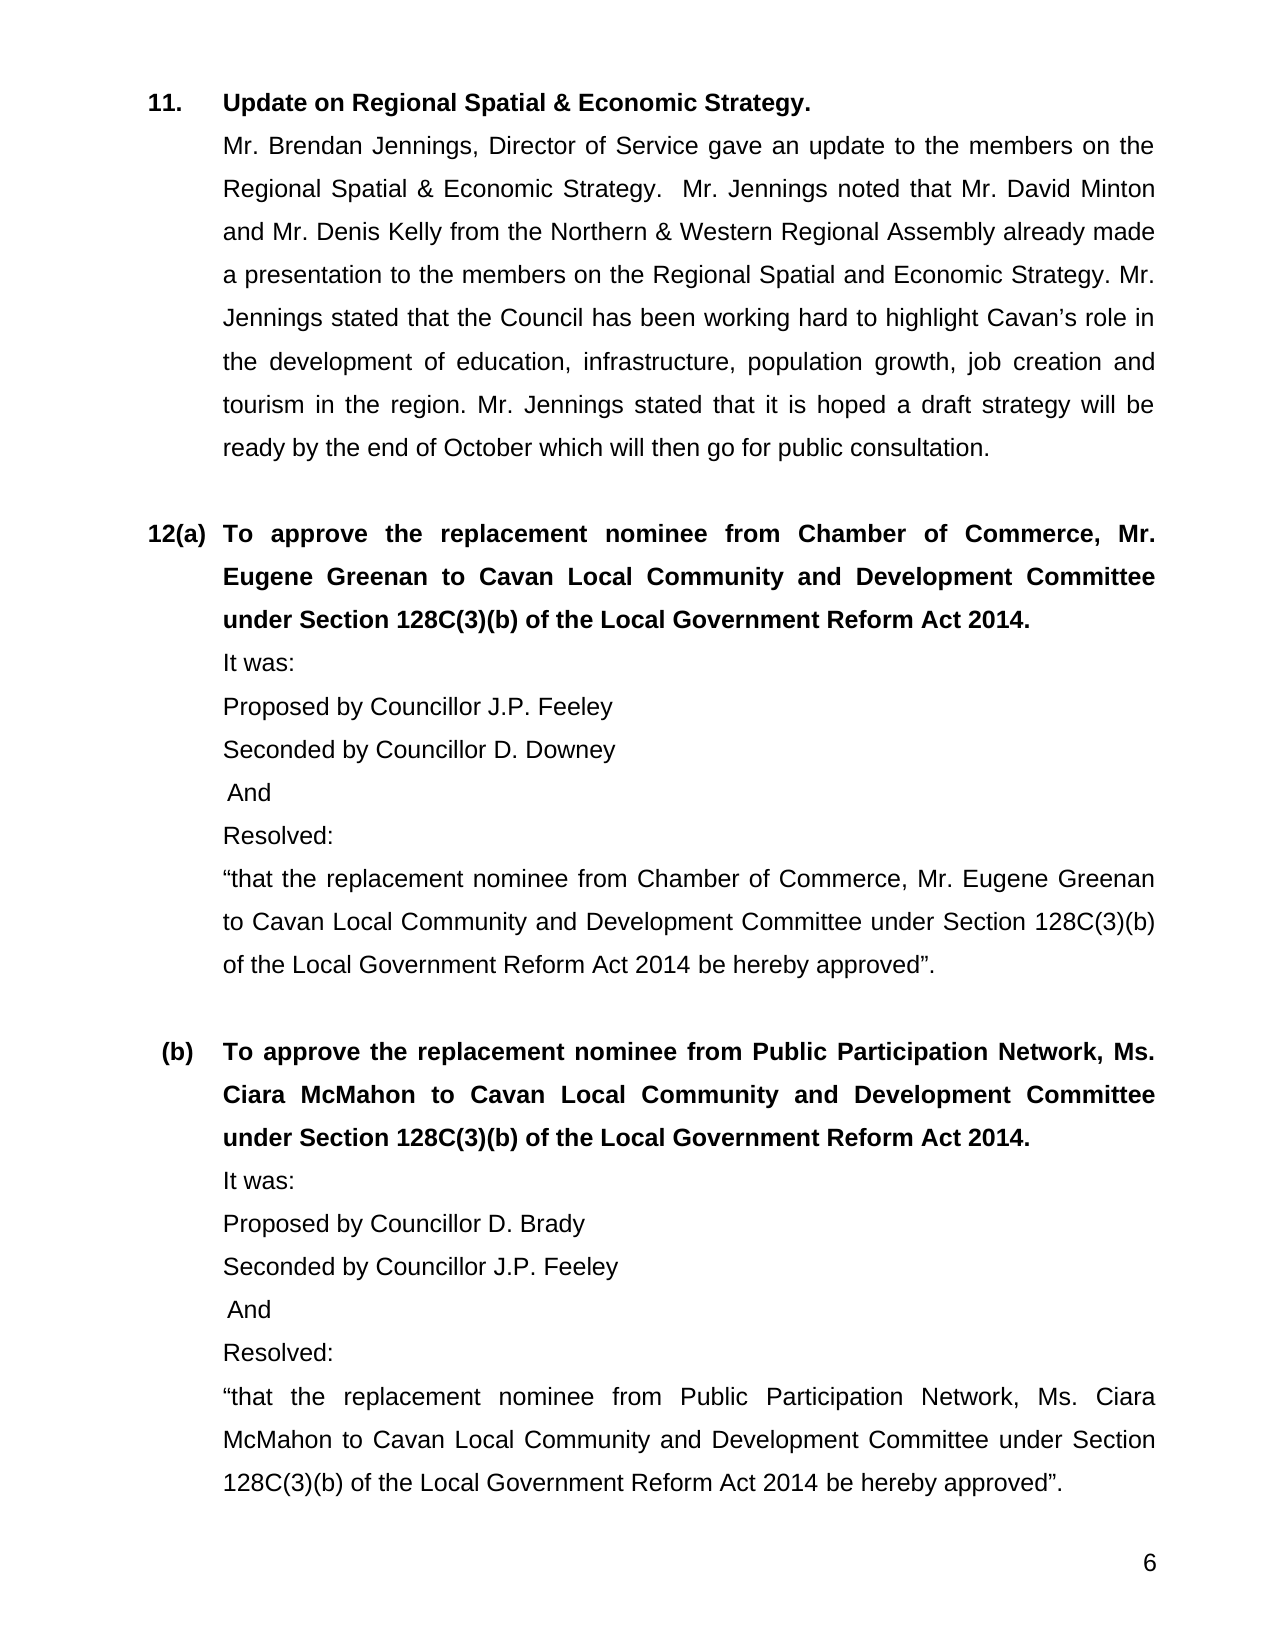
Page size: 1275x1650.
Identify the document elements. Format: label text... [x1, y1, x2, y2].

text Proposed by Councillor J.P. Feeley [148, 692, 1157, 720]
text Mr. Brendan Jennings, Director of Service gave an update to the members on the Regional Spatial & Economic Strategy. Mr. Jennings noted that Mr. David Minton and Mr. Denis Kelly from the Northern & Western Regional Assembly already made a presentation to the members on the Regional Spatial and Economic Strategy. Mr. Jennings stated that the Council has been working hard to highlight Cavan’s role in the development of education, infrastructure, population growth, job creation and tourism in the region. Mr. Jennings stated that it is hoped a draft strategy will be ready by the end of October which will then go for public consultation. [148, 131, 1157, 462]
text Resolved: [148, 1338, 1157, 1367]
text 12(a) To approve the replacement nominee from Chamber of Commerce, Mr. Eugene Greenan to Cavan Local Community and Development Committee under Section 128C(3)(b) of the Local Government Reform Act 2014. [148, 519, 1157, 634]
text (b) To approve the replacement nominee from Public Participation Network, Ms. Ciara McMahon to Cavan Local Community and Development Committee under Section 128C(3)(b) of the Local Government Reform Act 2014. [148, 1037, 1157, 1152]
text Resolved: [148, 821, 1157, 850]
text Seconded by Councillor J.P. Feeley [148, 1252, 1157, 1281]
text 11. Update on Regional Spatial & Economic Strategy. [148, 88, 1157, 117]
text It was: [148, 1166, 1157, 1195]
text And [148, 1295, 1157, 1324]
text Seconded by Councillor D. Downey [148, 735, 1157, 763]
text Proposed by Councillor D. Brady [148, 1209, 1157, 1238]
text It was: [148, 648, 1157, 677]
text “that the replacement nominee from Public Participation Network, Ms. Ciara McMahon to Cavan Local Community and Development Committee under Section 128C(3)(b) of the Local Government Reform Act 2014 be hereby approved”. [148, 1382, 1157, 1497]
text “that the replacement nominee from Chamber of Commerce, Mr. Eugene Greenan to Cavan Local Community and Development Committee under Section 128C(3)(b) of the Local Government Reform Act 2014 be hereby approved”. [148, 864, 1157, 979]
text And [148, 778, 1157, 807]
